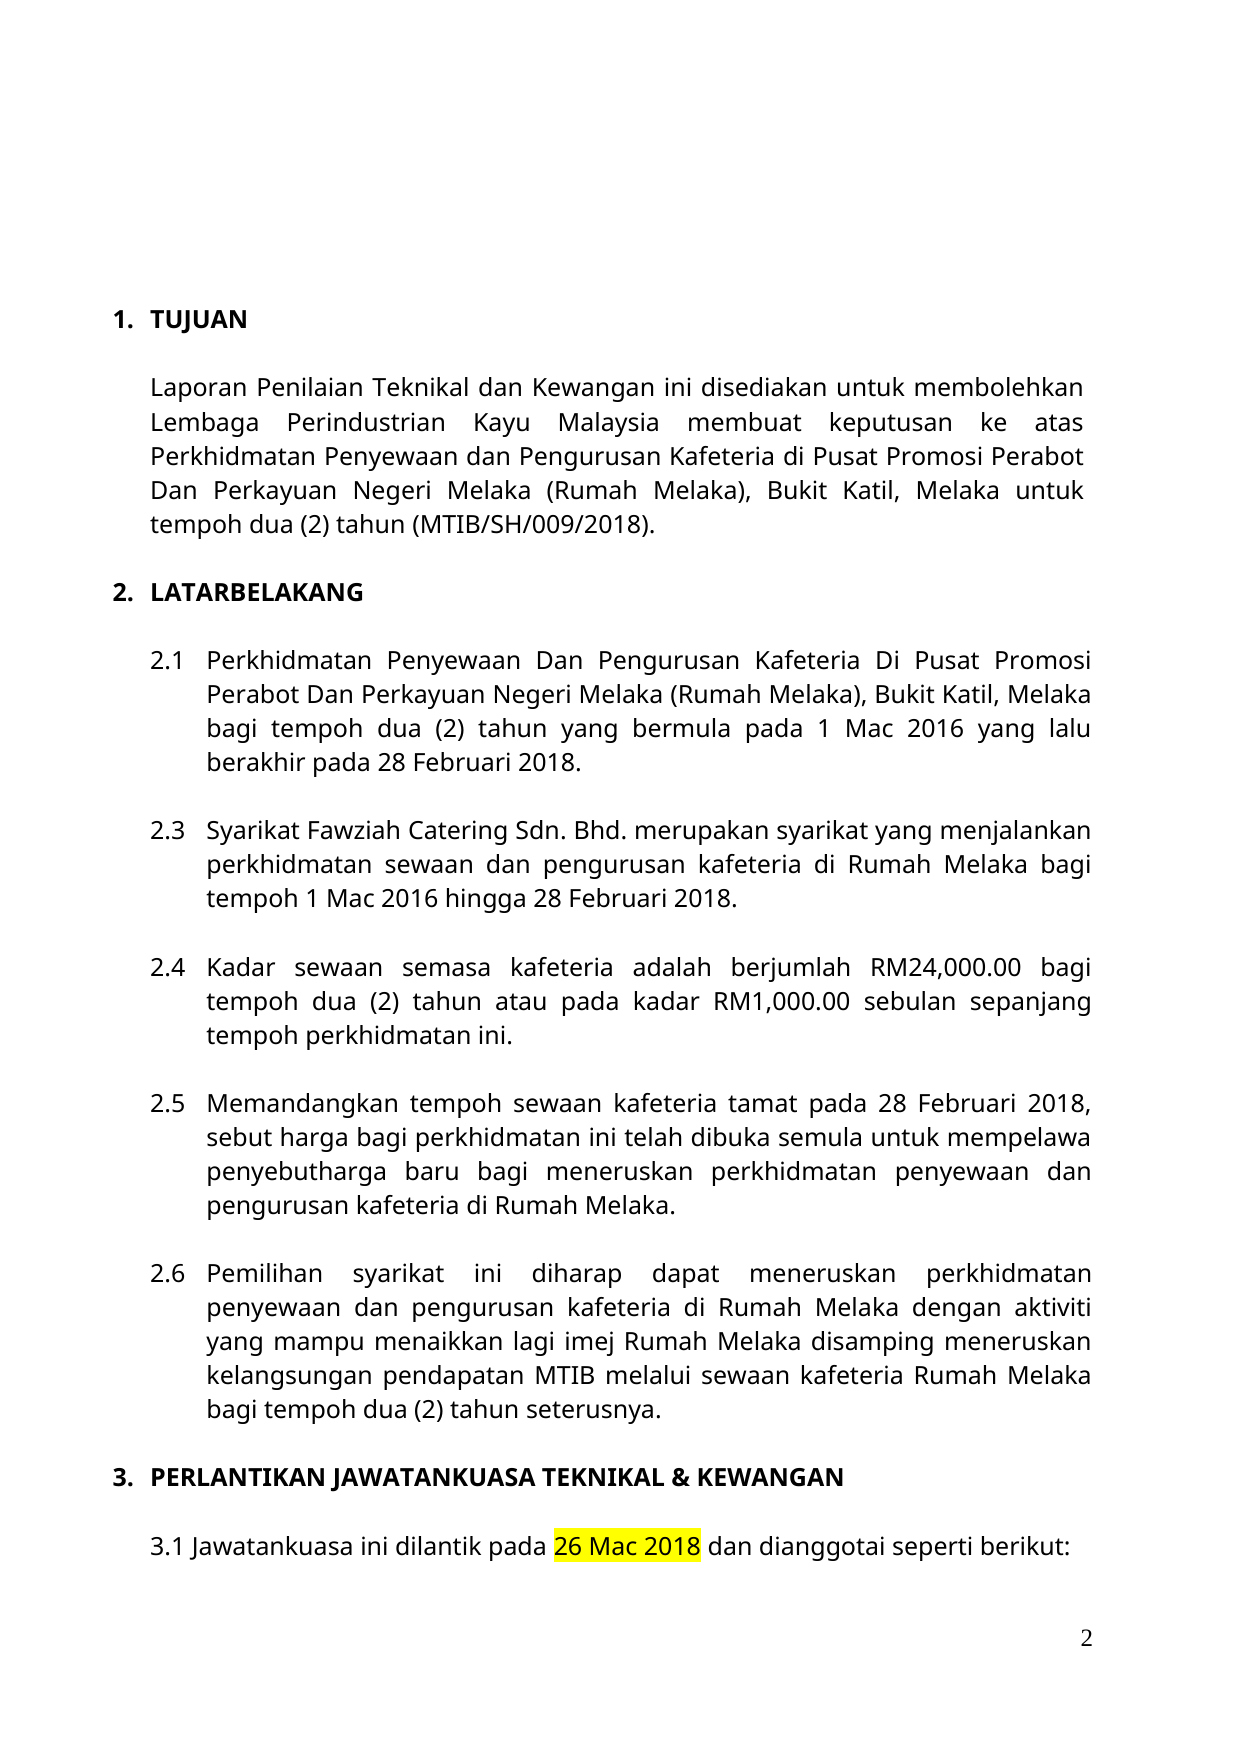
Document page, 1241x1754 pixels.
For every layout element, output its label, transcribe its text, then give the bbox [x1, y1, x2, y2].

text 3.1 Jawatankuasa ini dilantik pada 26 Mac 2018 dan dianggotai seperti berikut: [701, 1528, 1093, 1562]
text 2.5 Memandangkan tempoh sewaan kafeteria tamat pada 28 Februari 2018, sebut harga bagi perkhidmatan ini telah dibuka semula untuk mempelawa penyebutharga baru bagi meneruskan perkhidmatan penyewaan dan pengurusan kafeteria di Rumah Melaka. [150, 1085, 1093, 1222]
text 3.1 Jawatankuasa ini dilantik pada 26 Mac 2018 dan dianggotai seperti berikut: [150, 1528, 554, 1562]
text 2.4 Kadar sewaan semasa kafeteria adalah berjumlah RM24,000.00 bagi tempoh dua (2) tahun atau pada kadar RM1,000.00 sebulan sepanjang tempoh perkhidmatan ini. [150, 949, 1093, 1051]
text Laporan Penilaian Teknikal dan Kewangan ini disediakan untuk membolehkan Lembaga Perindustrian Kayu Malaysia membuat keputusan ke atas Perkhidmatan Penyewaan dan Pengurusan Kafeteria di Pusat Promosi Perabot Dan Perkayuan Negeri Melaka (Rumah Melaka), Bukit Katil, Melaka untuk tempoh dua (2) tahun (MTIB/SH/009/2018). [150, 370, 1085, 540]
list PERLANTIKAN JAWATANKUASA TEKNIKAL & KEWANGAN [112, 1460, 1093, 1494]
list TUJUAN [112, 302, 1093, 336]
text 2.1 Perkhidmatan Penyewaan Dan Pengurusan Kafeteria Di Pusat Promosi Perabot Dan Perkayuan Negeri Melaka (Rumah Melaka), Bukit Katil, Melaka bagi tempoh dua (2) tahun yang bermula pada 1 Mac 2016 yang lalu berakhir pada 28 Februari 2018. [150, 643, 1093, 779]
text 2.6 Pemilihan syarikat ini diharap dapat meneruskan perkhidmatan penyewaan dan pengurusan kafeteria di Rumah Melaka dengan aktiviti yang mampu menaikkan lagi imej Rumah Melaka disamping meneruskan kelangsungan pendapatan MTIB melalui sewaan kafeteria Rumah Melaka bagi tempoh dua (2) tahun seterusnya. [150, 1256, 1093, 1426]
list LATARBELAKANG [112, 574, 1093, 608]
text 2.3 Syarikat Fawziah Catering Sdn. Bhd. merupakan syarikat yang menjalankan perkhidmatan sewaan dan pengurusan kafeteria di Rumah Melaka bagi tempoh 1 Mac 2016 hingga 28 Februari 2018. [150, 813, 1093, 915]
